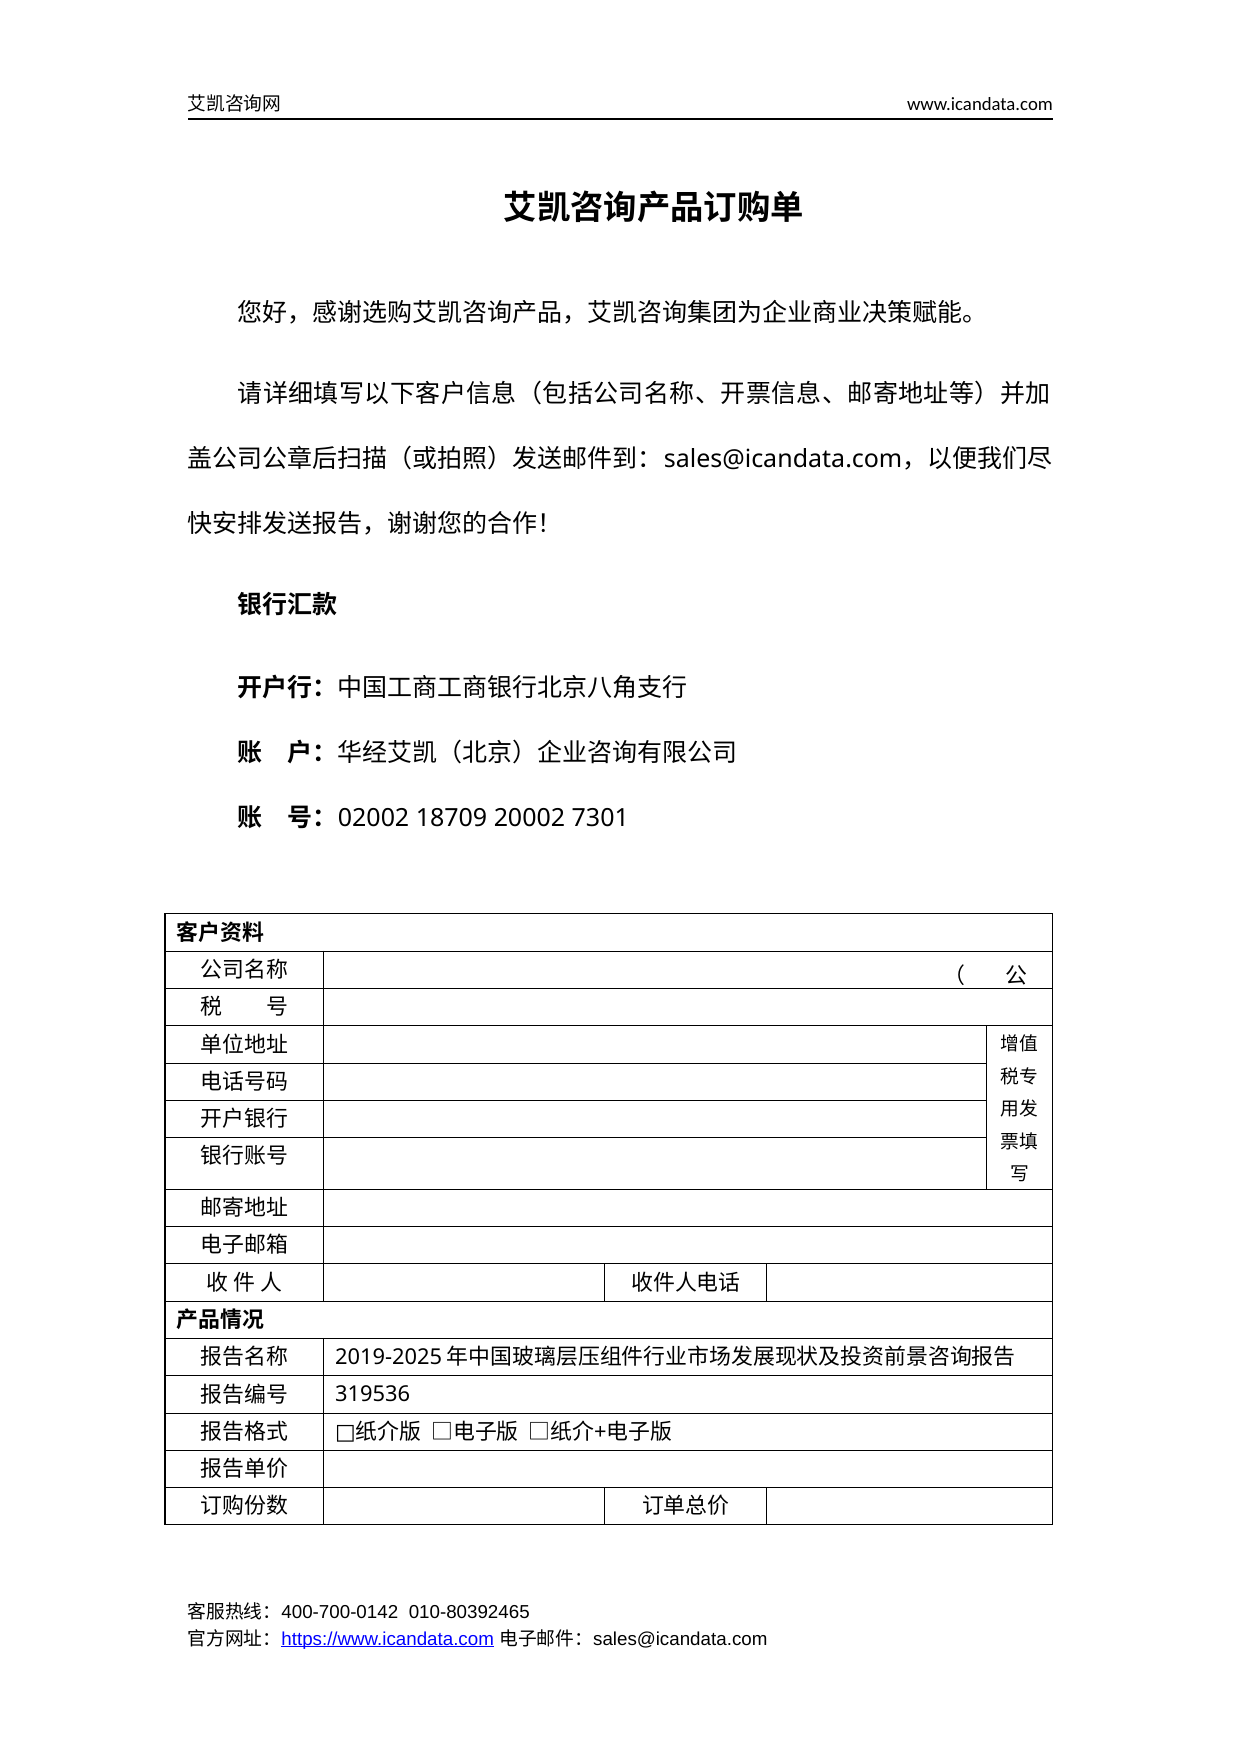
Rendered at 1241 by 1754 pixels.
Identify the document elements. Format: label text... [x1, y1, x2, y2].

table_cell 电子邮箱 [166, 1227, 323, 1263]
text 您好，感谢选购艾凯咨询产品，艾凯咨询集团为企业商业决策赋能。 [187, 278, 1053, 343]
table_cell 单位地址 [166, 1026, 323, 1062]
table_cell [324, 989, 1052, 1025]
table_cell [324, 952, 1052, 988]
text 银行汇款 [187, 570, 1053, 635]
text 开户行：中国工商工商银行北京八角支行 [187, 653, 1053, 718]
table_cell [324, 1488, 604, 1524]
table_cell 319536 [324, 1376, 1052, 1412]
table_cell 订单总价 [605, 1488, 766, 1524]
table_header 客户资料 [166, 914, 1052, 951]
table_cell [767, 1264, 1052, 1301]
table_cell 产品情况 [166, 1302, 1052, 1338]
table_cell 开户银行 [166, 1101, 323, 1137]
table_cell 报告单价 [166, 1451, 323, 1487]
table_cell 增值税专用发票填写 [987, 1026, 1052, 1189]
text 账 户：华经艾凯（北京）企业咨询有限公司 [187, 718, 1053, 783]
table_cell [324, 1451, 1052, 1487]
table_cell [324, 1264, 604, 1301]
table_cell 2019-2025年中国玻璃层压组件行业市场发展现状及投资前景咨询报告 [324, 1339, 1052, 1375]
table_cell □纸介版 □电子版 □纸介+电子版 [324, 1414, 1052, 1450]
table_cell [767, 1488, 1052, 1524]
table_cell 报告名称 [166, 1339, 323, 1375]
table_cell [324, 1101, 986, 1137]
table_cell 报告格式 [166, 1414, 323, 1450]
table_cell 银行账号 [166, 1138, 323, 1189]
table_cell 税 号 [166, 989, 323, 1025]
table_cell [324, 1138, 986, 1189]
table_cell [324, 1227, 1052, 1263]
table_cell 订购份数 [166, 1488, 323, 1524]
table_cell [324, 1190, 1052, 1226]
table_cell [324, 1064, 986, 1100]
table_cell 报告编号 [166, 1376, 323, 1412]
table_cell 电话号码 [166, 1064, 323, 1100]
table_cell 收 件 人 [166, 1264, 323, 1301]
table_cell 邮寄地址 [166, 1190, 323, 1226]
text 艾凯咨询产品订购单 [187, 172, 1053, 237]
table_cell 公司名称 [166, 952, 323, 988]
text 账 号：02002 18709 20002 7301 [187, 783, 1053, 848]
table_cell [324, 1026, 986, 1062]
table_cell 收件人电话 [605, 1264, 766, 1301]
text 请详细填写以下客户信息（包括公司名称、开票信息、邮寄地址等）并加盖公司公章后扫描（或拍照）发送邮件到：sales@icandata.com，以便我们尽快安排发送报告，谢谢您的合作！ [187, 359, 1053, 554]
